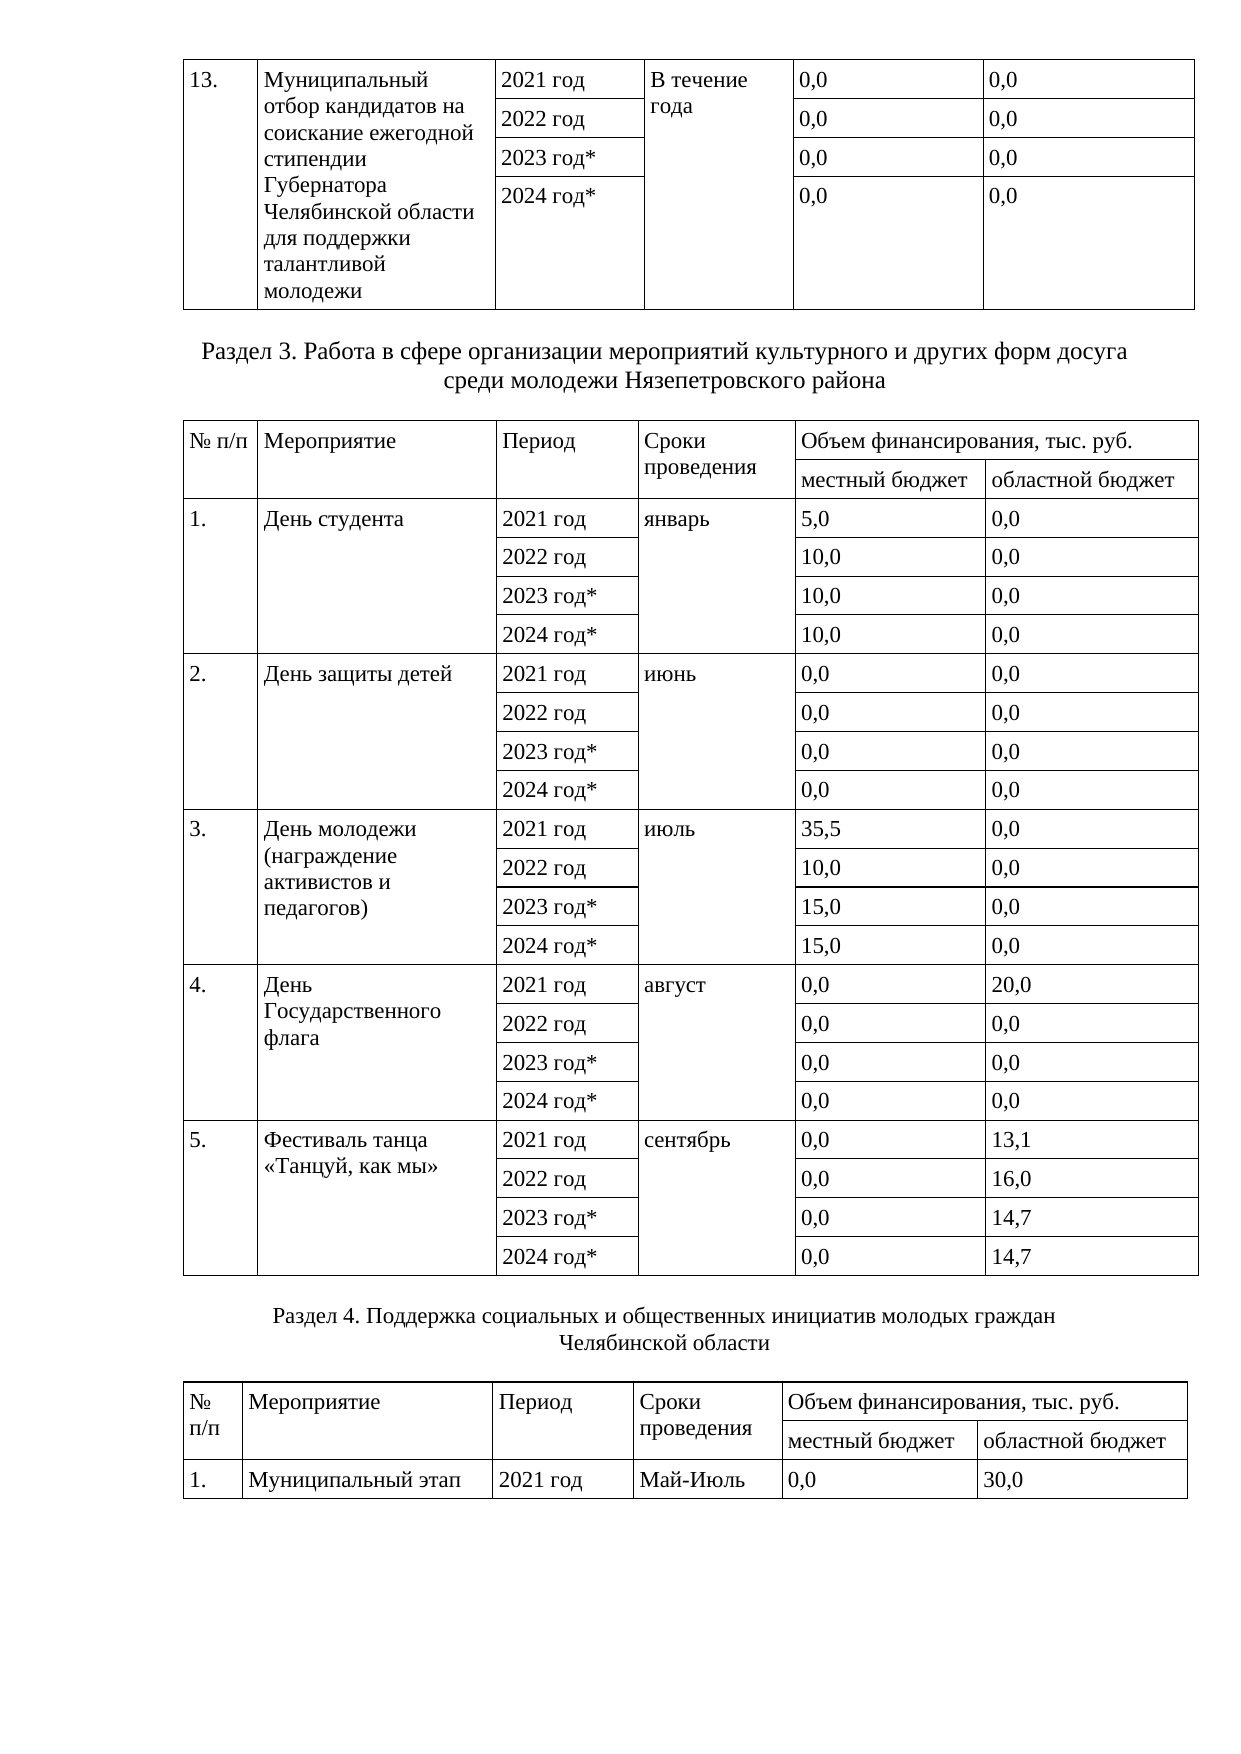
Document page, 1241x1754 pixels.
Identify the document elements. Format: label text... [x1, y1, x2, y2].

table_cell В течение года [645, 60, 793, 309]
table_cell январь [639, 499, 795, 653]
table_cell 30,0 [978, 1460, 1187, 1498]
table_header № п/п [184, 421, 257, 498]
table_cell 2023 год* [497, 732, 638, 770]
table_cell 2021 год [497, 499, 638, 537]
table_header Мероприятие [258, 421, 496, 498]
table_cell местный бюджет [796, 460, 985, 498]
table_cell 1. [184, 499, 257, 653]
table_header Период [497, 421, 638, 498]
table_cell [243, 1460, 492, 1498]
table_cell 0,0 [986, 1082, 1198, 1119]
table_cell 0,0 [984, 60, 1194, 98]
table_cell 2022 год [497, 538, 638, 576]
table_cell 2021 год [497, 965, 638, 1003]
table_cell 10,0 [796, 615, 985, 653]
table_cell 16,0 [986, 1159, 1198, 1197]
table_cell 0,0 [986, 849, 1198, 886]
table_cell 0,0 [796, 1004, 985, 1042]
table_cell 2021 год [497, 654, 638, 692]
table_cell июль [639, 810, 795, 964]
table_cell 2024 год* [497, 926, 638, 964]
table_cell День молодежи (награждение активистов и педагогов) [258, 810, 496, 964]
table_cell 0,0 [986, 1043, 1198, 1081]
table_cell 0,0 [796, 654, 985, 692]
table_cell 1. [184, 1460, 242, 1498]
table_cell 2023 год* [496, 138, 644, 176]
table_cell 13,1 [986, 1121, 1198, 1158]
table_cell 2024 год* [496, 177, 644, 309]
table_cell 2022 год [497, 1159, 638, 1197]
table_cell Фестиваль танца «Танцуй, как мы» [258, 1121, 496, 1275]
table_header Сроки проведения [634, 1383, 782, 1459]
table_cell 0,0 [986, 615, 1198, 653]
table_cell 35,5 [796, 810, 985, 847]
table_cell 0,0 [986, 499, 1198, 537]
table_cell 2022 год [497, 693, 638, 731]
table_cell 14,7 [986, 1198, 1198, 1236]
table_cell областной бюджет [986, 460, 1198, 498]
table_cell 0,0 [796, 965, 985, 1003]
table_cell 2024 год* [497, 771, 638, 809]
table_cell август [639, 965, 795, 1119]
table_cell 5. [184, 1121, 257, 1275]
text среди молодежи Нязепетровского района [177, 365, 1152, 394]
table_cell 2021 год [496, 60, 644, 98]
table_cell 5,0 [796, 499, 985, 537]
table_header Сроки проведения [639, 421, 795, 498]
table_cell 0,0 [984, 177, 1194, 309]
table_cell 0,0 [986, 732, 1198, 770]
table_cell 15,0 [796, 926, 985, 964]
table_cell 0,0 [796, 1043, 985, 1081]
table_cell 0,0 [796, 1082, 985, 1119]
table_header Объем финансирования, тыс. руб. [783, 1383, 1187, 1420]
table_cell 0,0 [984, 138, 1194, 176]
table_cell 2022 год [497, 849, 638, 886]
table_cell 2021 год [497, 1121, 638, 1158]
table_cell 2022 год [497, 1004, 638, 1042]
table_cell 2024 год* [497, 1237, 638, 1275]
table_cell 10,0 [796, 849, 985, 886]
table_cell 0,0 [796, 1159, 985, 1197]
table_cell 2022 год [496, 99, 644, 137]
table_cell 0,0 [986, 693, 1198, 731]
table_cell 2021 год [497, 810, 638, 847]
table_cell 0,0 [986, 538, 1198, 576]
table_cell областной бюджет [978, 1421, 1187, 1459]
text Раздел 4. Поддержка социальных и общественных инициатив молодых граждан [177, 1302, 1152, 1329]
table_cell 0,0 [794, 60, 983, 98]
table_cell 0,0 [794, 99, 983, 137]
table_cell 0,0 [796, 1121, 985, 1158]
table_cell 0,0 [986, 771, 1198, 809]
table_header № п/п [184, 1383, 242, 1459]
table_cell местный бюджет [783, 1421, 977, 1459]
table_cell Май-Июль [634, 1460, 782, 1498]
table_cell 15,0 [796, 888, 985, 925]
table_cell 0,0 [986, 888, 1198, 925]
table_cell Муниципальный отбор кандидатов на соискание ежегодной стипендии Губернатора Челябинской области для поддержки талантливой молодежи [258, 60, 495, 309]
table_cell 0,0 [796, 1237, 985, 1275]
table_cell 0,0 [984, 99, 1194, 137]
table_cell 2021 год [493, 1460, 633, 1498]
table_cell 2. [184, 654, 257, 809]
text Раздел 3. Работа в сфере организации мероприятий культурного и других форм досуга [177, 336, 1152, 365]
table_cell День студента [258, 499, 496, 653]
table_cell 0,0 [986, 1004, 1198, 1042]
table_cell 2024 год* [497, 1082, 638, 1119]
table_cell 10,0 [796, 538, 985, 576]
table_cell 2023 год* [497, 577, 638, 614]
table_header Период [493, 1383, 633, 1459]
table_cell 0,0 [796, 732, 985, 770]
table_cell 2023 год* [497, 1043, 638, 1081]
table_header Мероприятие [243, 1383, 492, 1459]
table_cell День защиты детей [258, 654, 496, 809]
table_cell 2024 год* [497, 615, 638, 653]
table_cell 0,0 [986, 810, 1198, 847]
table_cell 0,0 [783, 1460, 977, 1498]
table_cell 0,0 [796, 693, 985, 731]
table_cell 2023 год* [497, 1198, 638, 1236]
table_cell 0,0 [986, 654, 1198, 692]
table_cell День Государственного флага [258, 965, 496, 1119]
table_header Объем финансирования, тыс. руб. [796, 421, 1198, 459]
table_cell 0,0 [986, 577, 1198, 614]
table_cell 0,0 [794, 177, 983, 309]
text Челябинской области [177, 1329, 1152, 1355]
table_cell июнь [639, 654, 795, 809]
table_cell 0,0 [986, 926, 1198, 964]
table_cell 13. [184, 60, 257, 309]
table_cell 20,0 [986, 965, 1198, 1003]
table_cell 4. [184, 965, 257, 1119]
table_cell 0,0 [794, 138, 983, 176]
table_cell 2023 год* [497, 888, 638, 925]
table_cell 14,7 [986, 1237, 1198, 1275]
table_cell 3. [184, 810, 257, 964]
table_cell сентябрь [639, 1121, 795, 1275]
table_cell 10,0 [796, 577, 985, 614]
table_cell 0,0 [796, 771, 985, 809]
table_cell 0,0 [796, 1198, 985, 1236]
